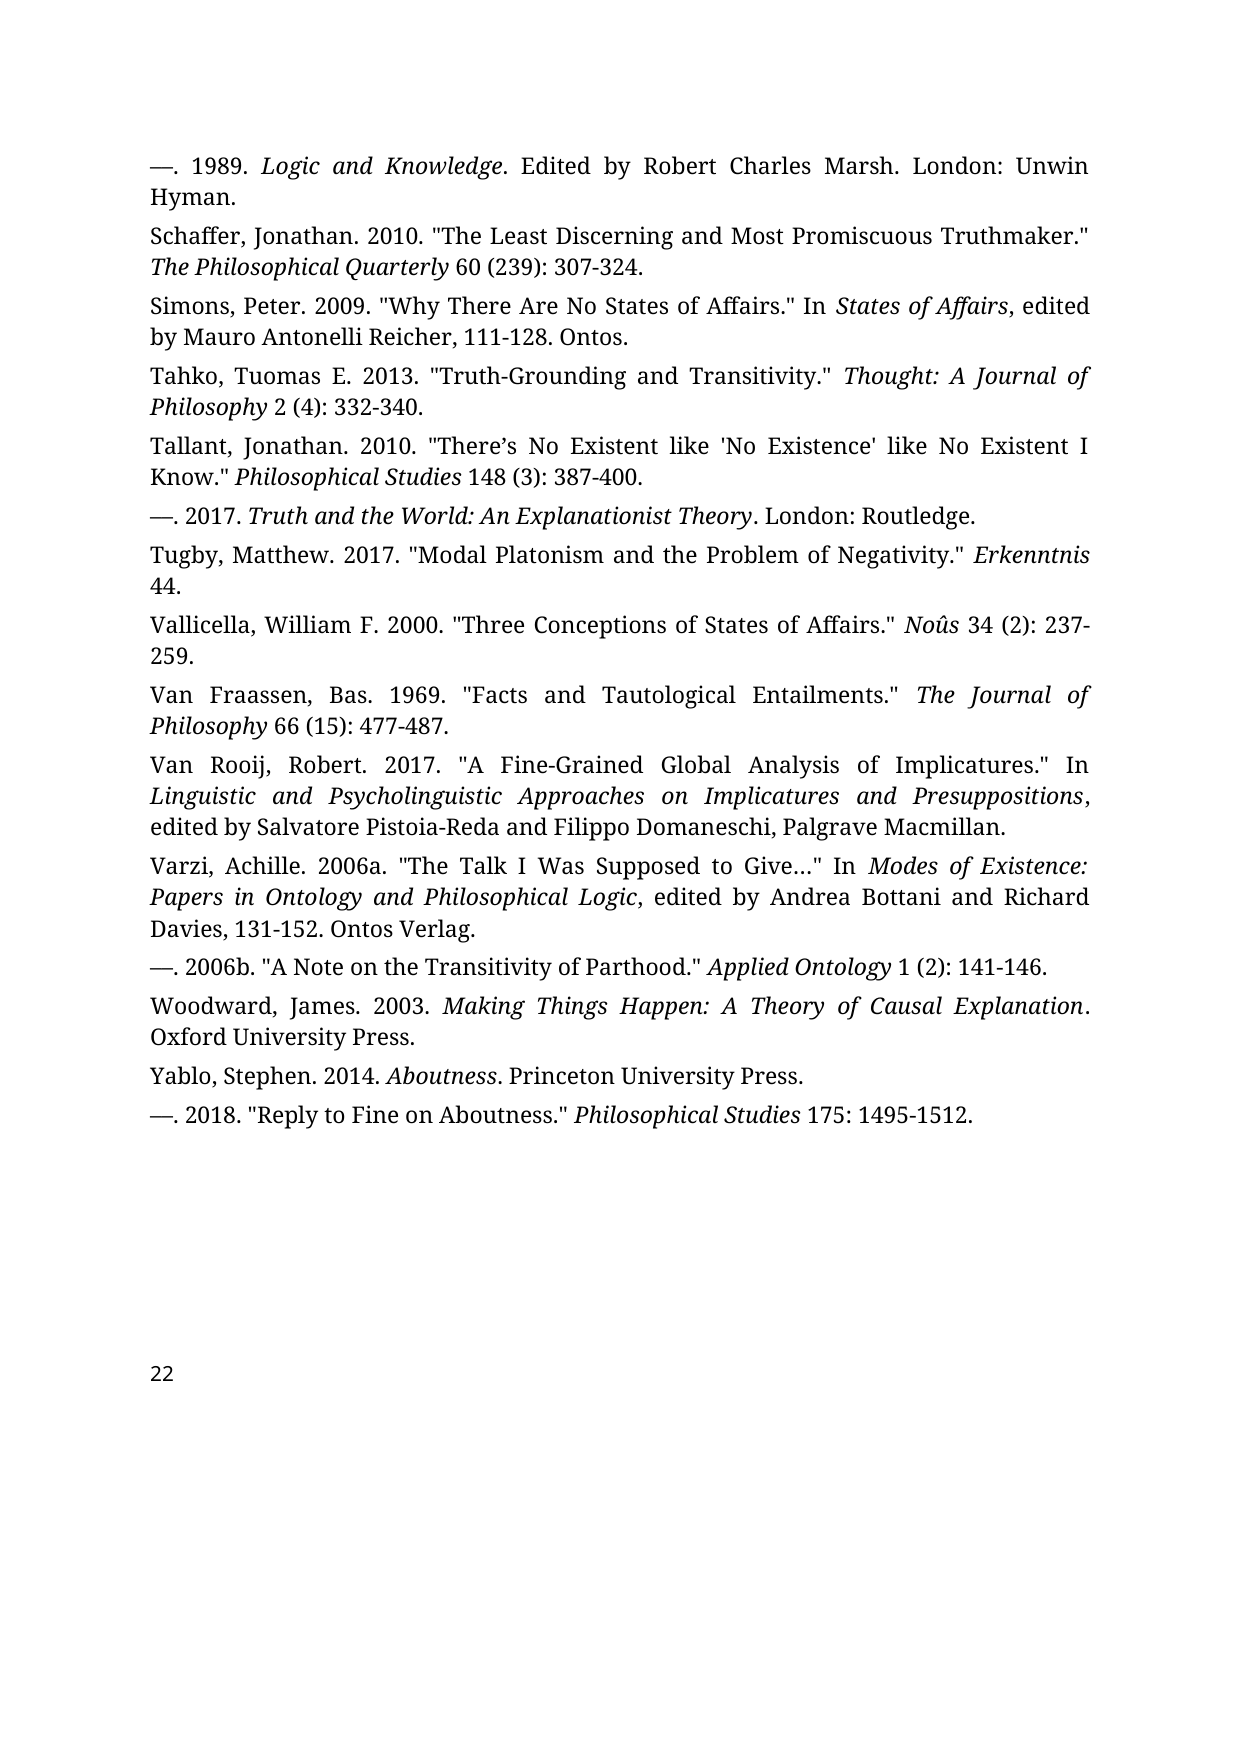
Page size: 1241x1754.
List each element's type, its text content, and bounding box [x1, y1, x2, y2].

text Varzi, Achille. 2006a. "The Talk I Was Supposed to Give…" In Modes of Existence: Papers in Ontology and Philosophical Logic, edited by Andrea Bottani and Richard Davies, 131-152. Ontos Verlag. [150, 850, 1090, 944]
text ––. 2018. "Reply to Fine on Aboutness." Philosophical Studies 175: 1495-1512. [150, 1099, 1090, 1130]
text Simons, Peter. 2009. "Why There Are No States of Affairs." In States of Affairs, edited by Mauro Antonelli Reicher, 111-128. Ontos. [150, 290, 1090, 352]
text Schaffer, Jonathan. 2010. "The Least Discerning and Most Promiscuous Truthmaker." The Philosophical Quarterly 60 (239): 307-324. [150, 220, 1090, 282]
text ––. 2017. Truth and the World: An Explanationist Theory. London: Routledge. [150, 500, 1090, 531]
text Vallicella, William F. 2000. "Three Conceptions of States of Affairs." Noûs 34 (2): 237-259. [150, 609, 1090, 671]
text Tugby, Matthew. 2017. "Modal Platonism and the Problem of Negativity." Erkenntnis 44. [150, 539, 1090, 601]
text Tallant, Jonathan. 2010. "There’s No Existent like 'No Existence' like No Existent I Know." Philosophical Studies 148 (3): 387-400. [150, 430, 1090, 492]
text Tahko, Tuomas E. 2013. "Truth-Grounding and Transitivity." Thought: A Journal of Philosophy 2 (4): 332-340. [150, 360, 1090, 422]
text Woodward, James. 2003. Making Things Happen: A Theory of Causal Explanation. Oxford University Press. [150, 990, 1090, 1052]
text Van Fraassen, Bas. 1969. "Facts and Tautological Entailments." The Journal of Philosophy 66 (15): 477-487. [150, 679, 1090, 741]
text ––. 2006b. "A Note on the Transitivity of Parthood." Applied Ontology 1 (2): 141-146. [150, 951, 1090, 982]
text ––. 1989. Logic and Knowledge. Edited by Robert Charles Marsh. London: Unwin Hyman. [150, 150, 1090, 212]
text Yablo, Stephen. 2014. Aboutness. Princeton University Press. [150, 1060, 1090, 1091]
text Van Rooij, Robert. 2017. "A Fine-Grained Global Analysis of Implicatures." In Linguistic and Psycholinguistic Approaches on Implicatures and Presuppositions, edited by Salvatore Pistoia-Reda and Filippo Domaneschi, Palgrave Macmillan. [150, 749, 1090, 842]
